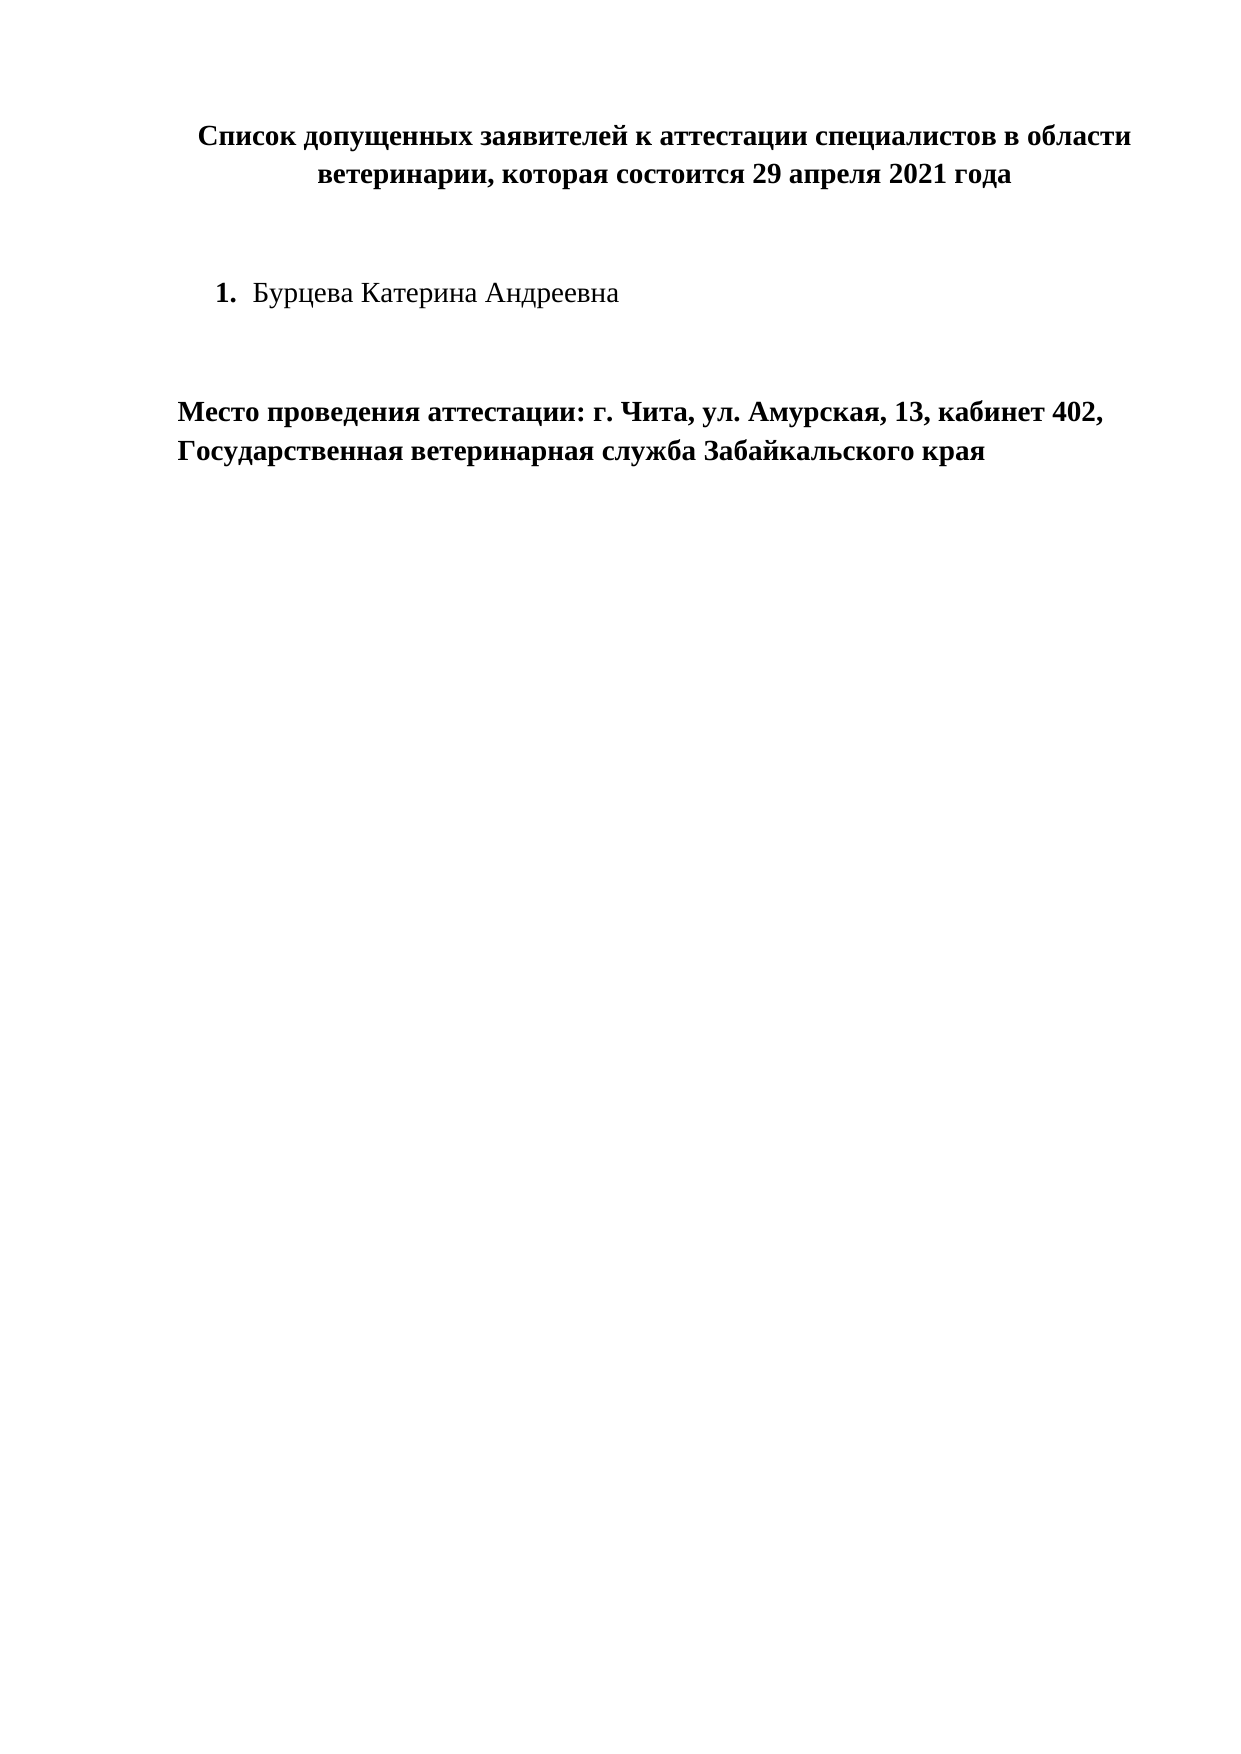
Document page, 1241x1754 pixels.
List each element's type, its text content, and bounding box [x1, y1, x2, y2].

list Бурцева Катерина Андреевна [215, 275, 1152, 309]
text Список допущенных заявителей к аттестации специалистов в области ветеринарии, которая состоится 29 апреля 2021 года [177, 118, 1152, 190]
text Место проведения аттестации: г. Чита, ул. Амурская, 13, кабинет 402, Государственная ветеринарная служба Забайкальского края [177, 394, 1152, 466]
